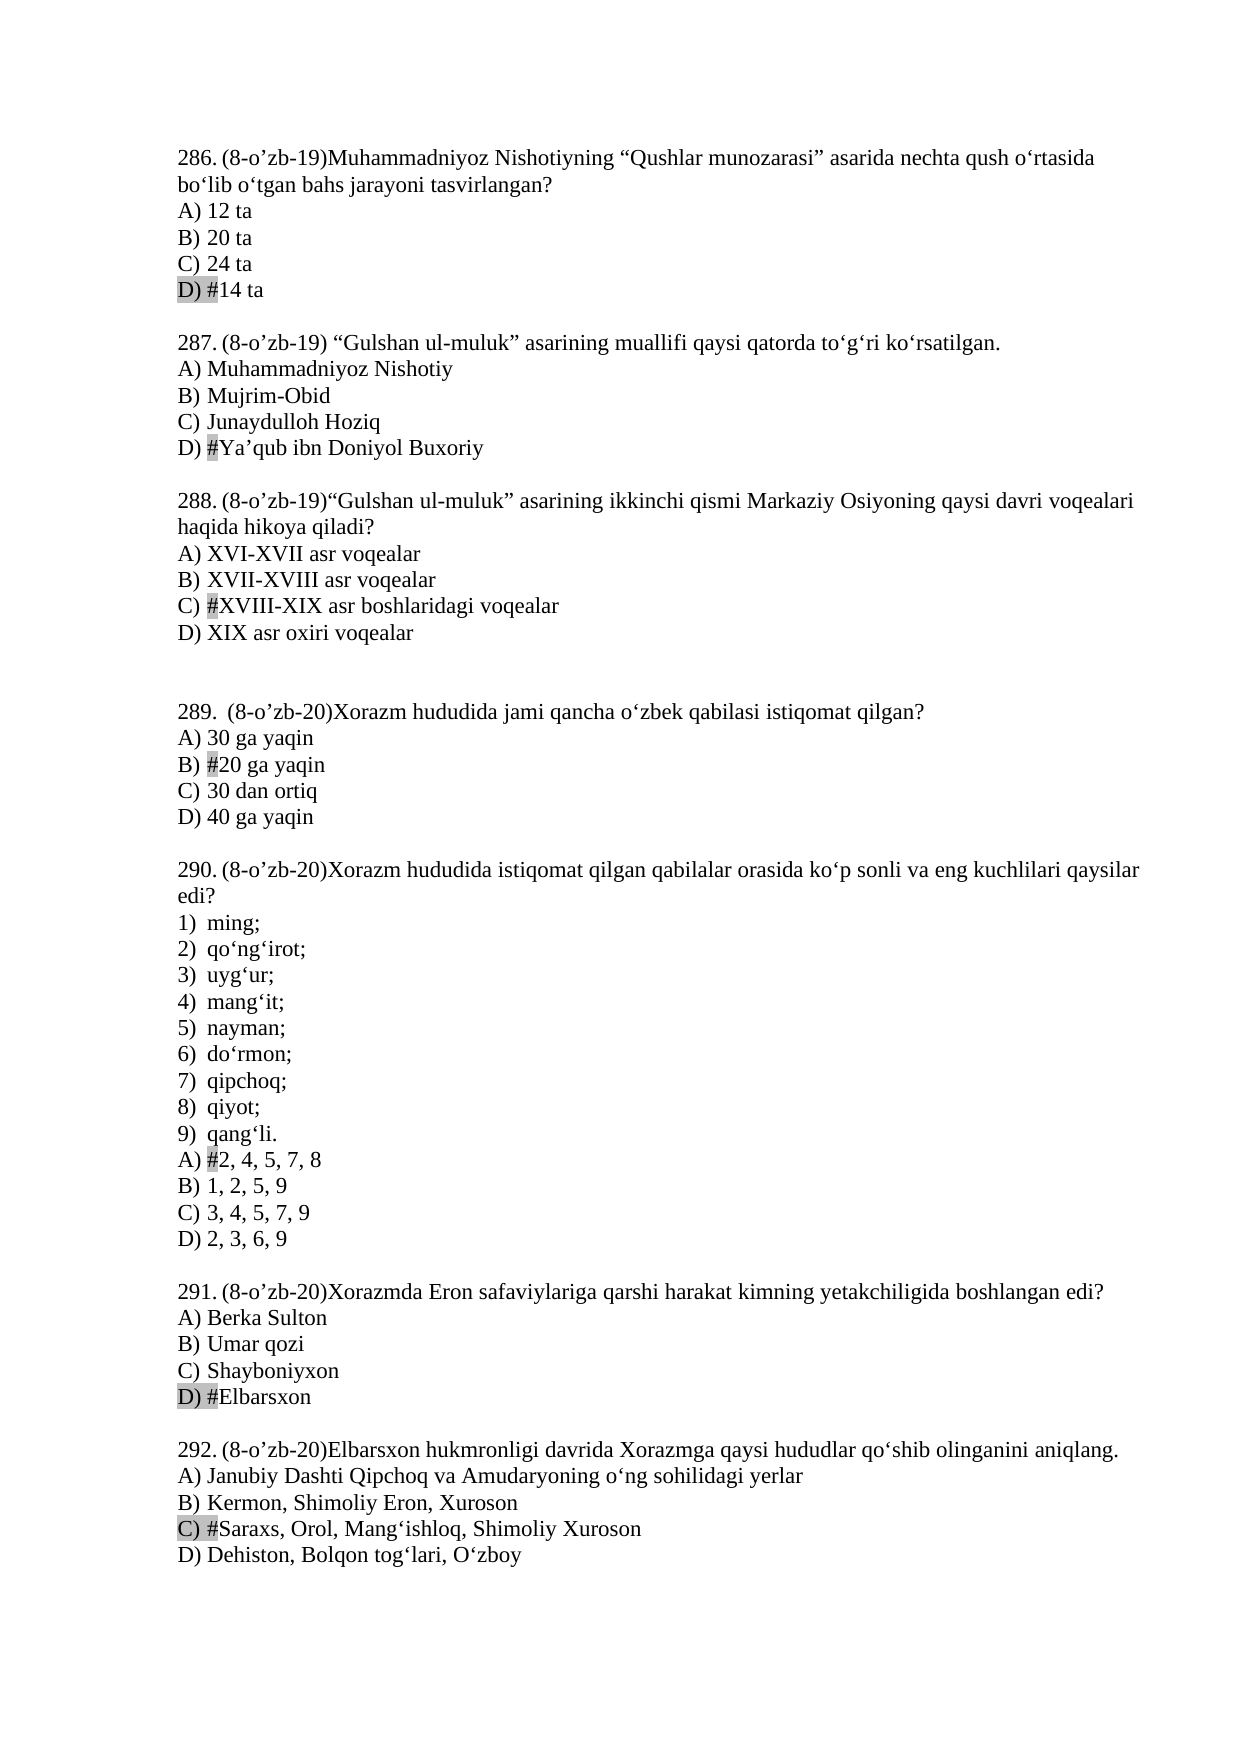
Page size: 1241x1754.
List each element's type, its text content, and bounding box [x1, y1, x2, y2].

list 1, 2, 5, 9 [177, 1172, 1152, 1199]
list Shayboniyxon [177, 1357, 1152, 1383]
list #XVIII-XIX asr boshlaridagi voqealar [177, 592, 1152, 619]
list mang‘it; [177, 988, 1152, 1014]
list nayman; [177, 1014, 1152, 1041]
list #Saraxs, Orol, Mang‘ishloq, Shimoliy Xuroson [218, 1515, 1152, 1541]
list (8-o’zb-19)“Gulshan ul-muluk” asarining ikkinchi qismi Markaziy Osiyoning qaysi davri voqealari haqida hikoya qiladi? [177, 487, 1152, 540]
list Junaydulloh Hoziq [177, 408, 1152, 434]
list 24 ta [177, 250, 1152, 276]
list qiyot; [177, 1093, 1152, 1119]
list 30 ga yaqin [177, 724, 1152, 751]
list XVI-XVII asr voqealar [177, 540, 1152, 566]
list qipchoq; [177, 1067, 1152, 1093]
list (8-o’zb-20)Xorazm hududida jami qancha o‘zbek qabilasi istiqomat qilgan? [177, 698, 1152, 724]
list (8-o’zb-19) “Gulshan ul-muluk” asarining muallifi qaysi qatorda to‘g‘ri ko‘rsatilgan. [177, 329, 1152, 355]
list qang‘li. [177, 1119, 1152, 1146]
list #2, 4, 5, 7, 8 [218, 1146, 1152, 1172]
list Dehiston, Bolqon tog‘lari, O‘zboy [177, 1541, 1152, 1568]
list uyg‘ur; [177, 961, 1152, 988]
list ming; [177, 909, 1152, 935]
list Muhammadniyoz Nishotiy [177, 355, 1152, 382]
list 40 ga yaqin [177, 803, 1152, 830]
list 2, 3, 6, 9 [177, 1225, 1152, 1251]
list (8-o’zb-19)Muhammadniyoz Nishotiyning “Qushlar munozarasi” asarida nechta qush o‘rtasida bo‘lib o‘tgan bahs jarayoni tasvirlangan? [177, 144, 1152, 197]
list #Elbarsxon [218, 1383, 1152, 1409]
list #20 ga yaqin [218, 751, 1152, 777]
list XVII-XVIII asr voqealar [177, 566, 1152, 592]
list do‘rmon; [177, 1041, 1152, 1067]
list Janubiy Dashti Qipchoq va Amudaryoning o‘ng sohilidagi yerlar [177, 1462, 1152, 1488]
list (8-o’zb-20)Xorazm hududida istiqomat qilgan qabilalar orasida ko‘p sonli va eng kuchlilari qaysilar edi? [177, 856, 1152, 909]
list #Ya’qub ibn Doniyol Buxoriy [218, 434, 1152, 461]
list 3, 4, 5, 7, 9 [177, 1199, 1152, 1225]
list Kermon, Shimoliy Eron, Xuroson [177, 1488, 1152, 1515]
list (8-o’zb-20)Xorazmda Eron safaviylariga qarshi harakat kimning yetakchiligida boshlangan edi? [177, 1278, 1152, 1304]
list Mujrim-Obid [177, 382, 1152, 408]
list XIX asr oxiri voqealar [177, 619, 1152, 698]
list #14 ta [218, 276, 1152, 303]
list 12 ta [177, 197, 1152, 223]
list Berka Sulton [177, 1304, 1152, 1330]
list Umar qozi [177, 1330, 1152, 1357]
list 30 dan ortiq [177, 777, 1152, 803]
list qo‘ng‘irot; [177, 935, 1152, 961]
list 20 ta [177, 223, 1152, 250]
list (8-o’zb-20)Elbarsxon hukmronligi davrida Xorazmga qaysi hududlar qo‘shib olinganini aniqlang. [177, 1436, 1152, 1462]
list #20 ga yaqin [177, 751, 207, 777]
